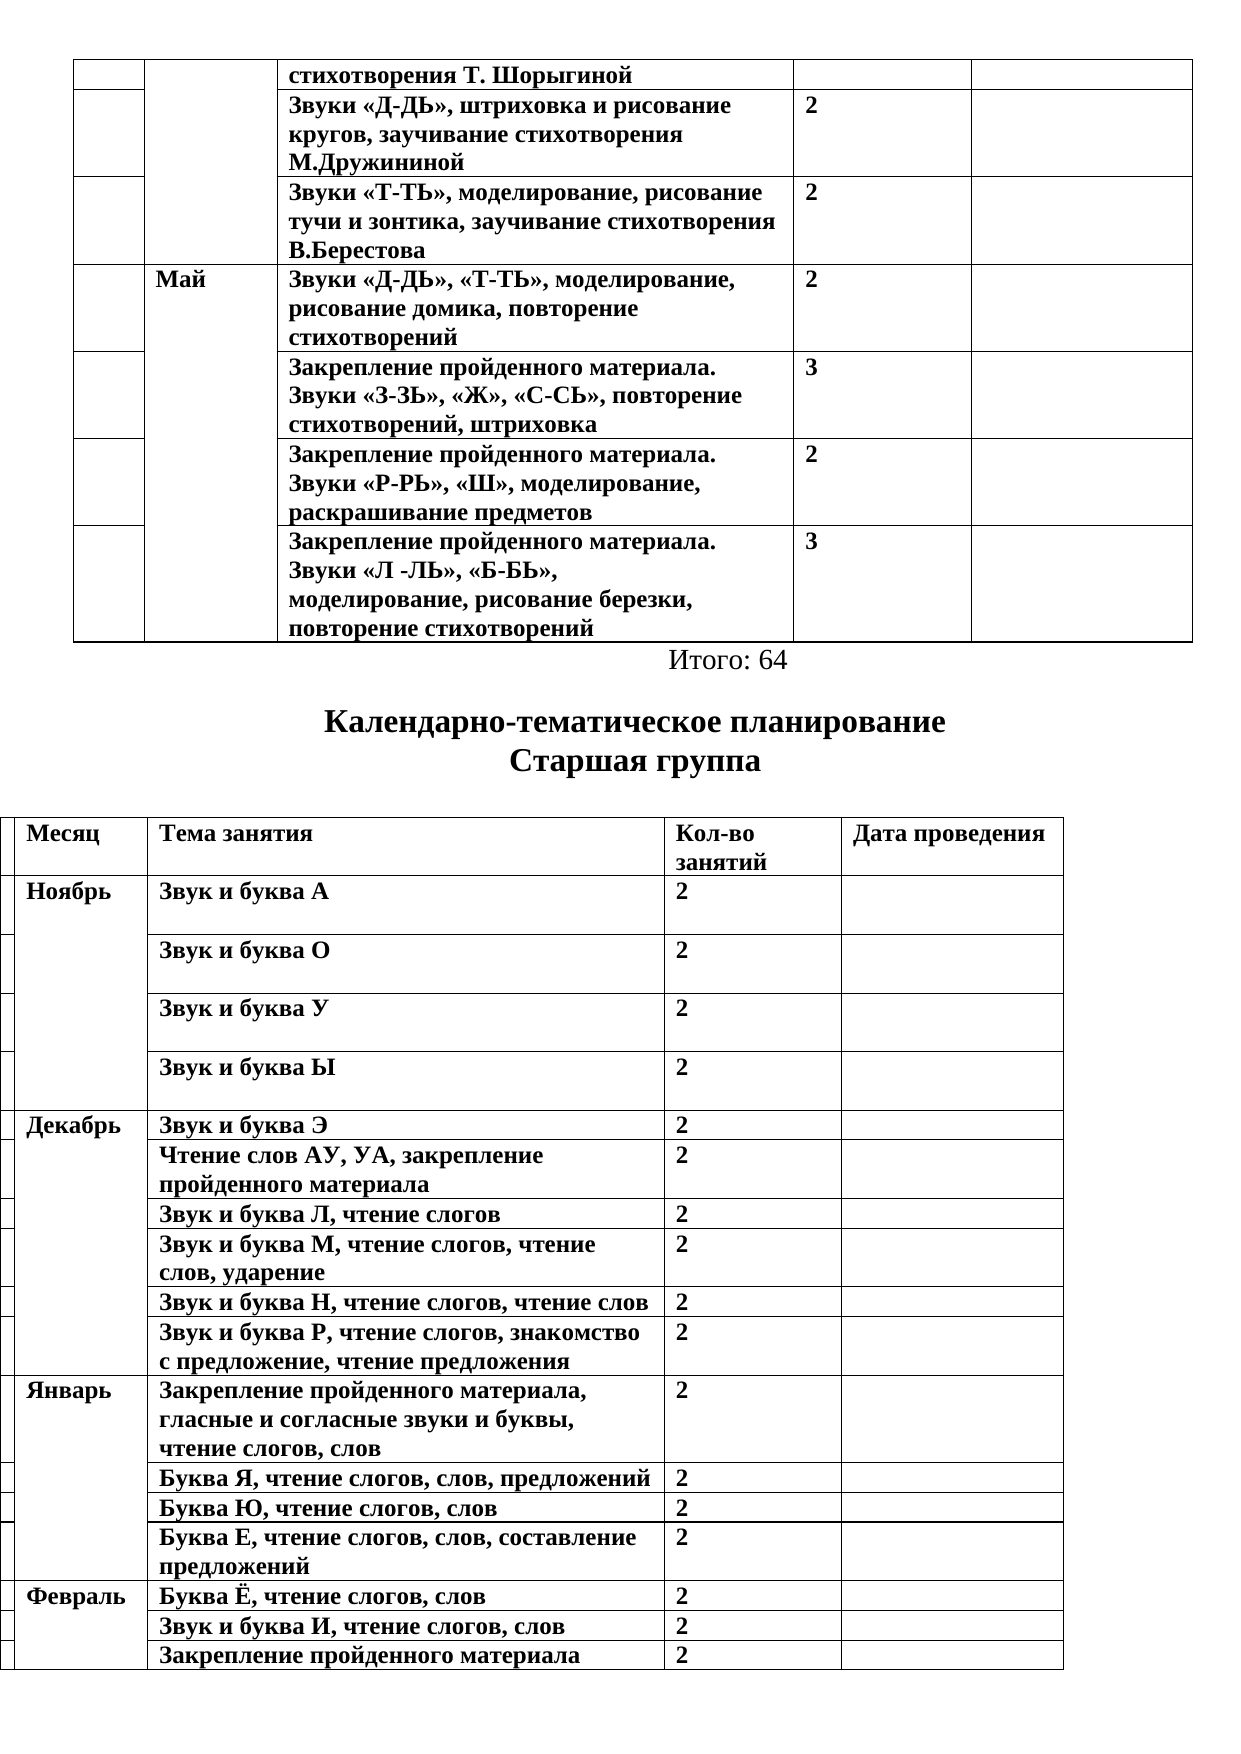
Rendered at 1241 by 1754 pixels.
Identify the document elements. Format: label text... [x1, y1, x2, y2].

table_cell [74, 526, 144, 641]
table_cell [842, 1111, 1063, 1139]
table_cell [1, 1523, 14, 1580]
text Старшая группа [89, 740, 1181, 778]
table_cell [1, 1229, 14, 1286]
table_cell Ноябрь [15, 876, 147, 1109]
table_cell [1, 1611, 14, 1639]
table_cell Звук и буква У [148, 994, 664, 1051]
table_cell [74, 177, 144, 263]
table_header Тема занятия [148, 818, 664, 875]
table_cell Звук и буква Н, чтение слогов, чтение слов [148, 1287, 664, 1316]
table_cell 2 [794, 90, 971, 176]
table_cell 2 [794, 439, 971, 525]
table_header № [1, 818, 14, 875]
table_cell Звук и буква М, чтение слогов, чтение слов, ударение [148, 1229, 664, 1286]
table_cell [842, 1140, 1063, 1198]
table_cell [1, 1140, 14, 1198]
table_cell 2 [665, 1229, 841, 1286]
table_cell [1, 1581, 14, 1610]
table_cell Январь [15, 1376, 147, 1580]
table_cell Февраль [15, 1581, 147, 1669]
table_cell 2 [665, 1493, 841, 1521]
table_cell [972, 177, 1192, 263]
table_cell 2 [665, 1140, 841, 1198]
table_cell [842, 1641, 1063, 1669]
table_cell 2 [665, 876, 841, 934]
table_cell [1, 1111, 14, 1139]
text Календарно-тематическое планирование [89, 702, 1181, 740]
table_cell 2 [665, 1376, 841, 1462]
table_cell 2 [665, 1581, 841, 1610]
table_cell [1, 1641, 14, 1669]
table_cell 2 [665, 994, 841, 1051]
table_header Кол-во занятий [665, 818, 841, 875]
table_cell 2 [794, 177, 971, 263]
table_cell Чтение слов АУ, УА, закрепление пройденного материала [148, 1140, 664, 1198]
table_cell Буква Е, чтение слогов, слов, составление предложений [148, 1523, 664, 1580]
table_cell 2 [665, 1523, 841, 1580]
table_cell Звуки «Д-ДЬ», «Т-ТЬ», моделирование, рисование домика, повторение стихотворений [278, 265, 793, 351]
table_cell [842, 1317, 1063, 1374]
table_cell [1, 1317, 14, 1374]
table_cell 2 [665, 1111, 841, 1139]
table_cell [842, 1463, 1063, 1492]
table_cell Буква Ё, чтение слогов, слов [148, 1581, 664, 1610]
table_cell [74, 352, 144, 438]
table_cell Закрепление пройденного материала. Звуки «Р-РЬ», «Ш», моделирование, раскрашивание предметов [278, 439, 793, 525]
table_cell [842, 1199, 1063, 1228]
table_cell Буква Я, чтение слогов, слов, предложений [148, 1463, 664, 1492]
table_cell [972, 90, 1192, 176]
table_cell [842, 876, 1063, 934]
table_cell [1, 1493, 14, 1521]
table_cell Буква Ю, чтение слогов, слов [148, 1493, 664, 1521]
table_header Дата проведения [842, 818, 1063, 875]
table_cell Закрепление пройденного материала [148, 1641, 664, 1669]
table_cell 3 [794, 526, 971, 641]
table_cell [842, 935, 1063, 992]
text Итого: 64 [74, 643, 1181, 676]
table_cell 2 [794, 265, 971, 351]
table_cell Закрепление пройденного материала. Звуки «З-ЗЬ», «Ж», «С-СЬ», повторение стихотворений, штриховка [278, 352, 793, 438]
table_cell 2 [665, 1611, 841, 1639]
table_cell [1, 994, 14, 1051]
table_cell Звук и буква И, чтение слогов, слов [148, 1611, 664, 1639]
table_cell [842, 1376, 1063, 1462]
table_cell [1, 1287, 14, 1316]
table_cell Звук и буква Р, чтение слогов, знакомство с предложение, чтение предложения [148, 1317, 664, 1374]
table_cell 1 [1, 876, 14, 934]
table_cell 2 [665, 1199, 841, 1228]
table_cell [842, 1287, 1063, 1316]
table_cell [842, 994, 1063, 1051]
table_cell [1, 935, 14, 992]
table_cell 2 [665, 1463, 841, 1492]
table_cell [74, 90, 144, 176]
table_cell 2 [665, 1317, 841, 1374]
table_cell 2 [794, 60, 971, 89]
table_cell [1, 1376, 14, 1462]
table_cell [1, 1052, 14, 1109]
table_cell [972, 526, 1192, 641]
table_cell Звуки «Д-ДЬ», штриховка и рисование кругов, заучивание стихотворения М.Дружининой [278, 90, 793, 176]
table_header Месяц [15, 818, 147, 875]
table_cell 2 [665, 1641, 841, 1669]
table_cell Звук и буква Э [148, 1111, 664, 1139]
table_cell [842, 1581, 1063, 1610]
table_cell [972, 352, 1192, 438]
table_cell [1, 1199, 14, 1228]
table_cell Звук и буква Ы [148, 1052, 664, 1109]
table_cell 2 [665, 1287, 841, 1316]
table_cell [842, 1523, 1063, 1580]
table_cell [74, 60, 144, 89]
table_cell Звук и буква О [148, 935, 664, 992]
table_cell Декабрь [15, 1111, 147, 1374]
table_cell Звук и буква А [148, 876, 664, 934]
table_cell [842, 1229, 1063, 1286]
table_cell 3 [794, 352, 971, 438]
table_cell [1, 1463, 14, 1492]
table_cell [842, 1052, 1063, 1109]
table_cell Звук и буква Л, чтение слогов [148, 1199, 664, 1228]
table_cell [842, 1493, 1063, 1521]
table_cell Закрепление пройденного материала, гласные и согласные звуки и буквы, чтение слогов, слов [148, 1376, 664, 1462]
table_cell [278, 60, 793, 89]
table_cell [972, 265, 1192, 351]
table_cell Звуки «Т-ТЬ», моделирование, рисование тучи и зонтика, заучивание стихотворения В.Берестова [278, 177, 793, 263]
table_cell 2 [665, 1052, 841, 1109]
table_cell 2 [665, 935, 841, 992]
table_cell [74, 439, 144, 525]
table_cell [972, 439, 1192, 525]
table_cell Май [145, 265, 277, 641]
table_cell Закрепление пройденного материала. Звуки «Л -ЛЬ», «Б-БЬ», моделирование, рисование березки, повторение стихотворений [278, 526, 793, 641]
table_cell [842, 1611, 1063, 1639]
table_cell [972, 60, 1192, 89]
table_cell [74, 265, 144, 351]
